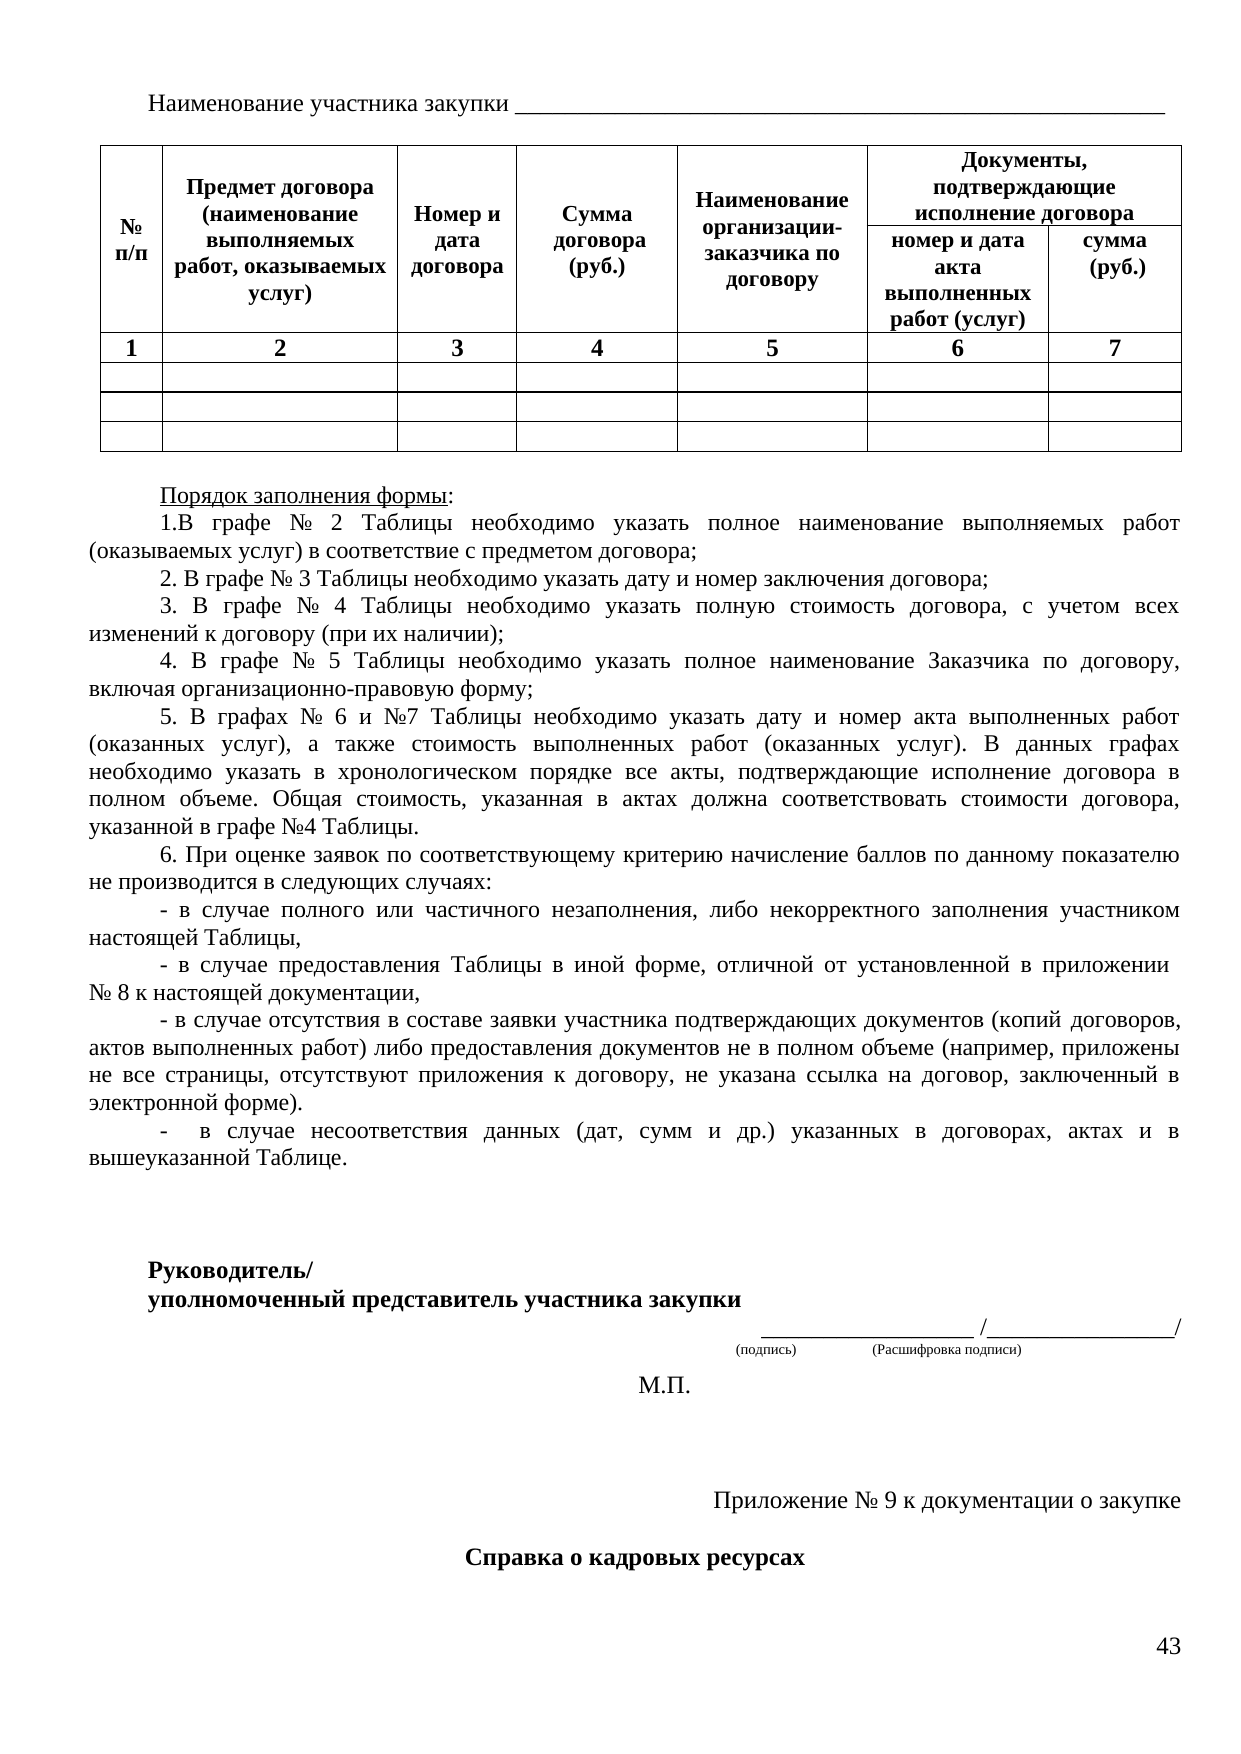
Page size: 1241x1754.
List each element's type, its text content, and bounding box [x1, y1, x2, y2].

text Приложение № 9 к документации о закупке [89, 1485, 1181, 1514]
table_header № п/п [101, 146, 162, 332]
table_cell [1049, 422, 1181, 451]
table_cell номер и дата акта выполненных работ (услуг) [868, 226, 1048, 332]
text М.П. [89, 1370, 1181, 1399]
text Наименование участника закупки ____________________________________________________ [89, 88, 1181, 117]
table_cell [517, 422, 677, 451]
text _________________ /_______________/ [89, 1312, 1181, 1341]
table_cell 3 [398, 333, 516, 362]
table_cell [517, 363, 677, 391]
table_header Сумма договора (руб.) [517, 146, 677, 332]
text Руководитель/ [89, 1255, 1181, 1284]
table_cell [678, 363, 867, 391]
text - в случае несоответствия данных (дат, сумм и др.) указанных в договорах, актах и в вышеуказанной Таблице. [89, 1116, 1181, 1171]
table_cell 6 [868, 333, 1048, 362]
table_cell [868, 393, 1048, 421]
text уполномоченный представитель участника закупки [89, 1284, 1181, 1312]
text 4. В графе № 5 Таблицы необходимо указать полное наименование Заказчика по договору, включая организационно-правовую форму; [89, 646, 1181, 702]
text 3. В графе № 4 Таблицы необходимо указать полную стоимость договора, с учетом всех изменений к договору (при их наличии); [89, 591, 1181, 646]
table_cell [101, 363, 162, 391]
text 5. В графах № 6 и №7 Таблицы необходимо указать дату и номер акта выполненных работ (оказанных услуг), а также стоимость выполненных работ (оказанных услуг). В данных графах необходимо указать в хронологическом порядке все акты, подтверждающие исполнение договора в полном объеме. Общая стоимость, указанная в актах должна соответствовать стоимости договора, указанной в графе №4 Таблицы. [89, 702, 1181, 840]
table_header Наименование организации-заказчика по договору [678, 146, 867, 332]
table_header Предмет договора (наименование выполняемых работ, оказываемых услуг) [163, 146, 397, 332]
table_cell 1 [101, 333, 162, 362]
text Порядок заполнения формы: [89, 481, 1181, 508]
table_cell [398, 363, 516, 391]
table_cell [163, 393, 397, 421]
table_cell [1049, 363, 1181, 391]
table_cell сумма (руб.) [1049, 226, 1181, 332]
table_cell [868, 363, 1048, 391]
table_cell 2 [163, 333, 397, 362]
table_header Номер и дата договора [398, 146, 516, 332]
table_cell [517, 393, 677, 421]
table_cell [678, 393, 867, 421]
table_cell [678, 422, 867, 451]
text (подпись) (Расшифровка подписи) [89, 1341, 1181, 1370]
table_cell [398, 422, 516, 451]
table_cell [101, 393, 162, 421]
text - в случае отсутствия в составе заявки участника подтверждающих документов (копий договоров, актов выполненных работ) либо предоставления документов не в полном объеме (например, приложены не все страницы, отсутствуют приложения к договору, не указана ссылка на договор, заключенный в электронной форме). [89, 1005, 1181, 1116]
text - в случае полного или частичного незаполнения, либо некорректного заполнения участником настоящей Таблицы, [89, 895, 1181, 950]
text 6. При оценке заявок по соответствующему критерию начисление баллов по данному показателю не производится в следующих случаях: [89, 840, 1181, 895]
table_cell [101, 422, 162, 451]
table_cell [868, 422, 1048, 451]
table_cell [1049, 393, 1181, 421]
table_cell [163, 422, 397, 451]
table_cell [163, 363, 397, 391]
table_cell 4 [517, 333, 677, 362]
table_cell [398, 393, 516, 421]
table_cell 5 [678, 333, 867, 362]
text Справка о кадровых ресурсах [89, 1542, 1181, 1571]
table_header Документы, подтверждающие исполнение договора [868, 146, 1181, 225]
text 1.В графе № 2 Таблицы необходимо указать полное наименование выполняемых работ (оказываемых услуг) в соответствие с предметом договора; [89, 508, 1181, 564]
table_cell 7 [1049, 333, 1181, 362]
text 2. В графе № 3 Таблицы необходимо указать дату и номер заключения договора; [89, 564, 1181, 591]
text - в случае предоставления Таблицы в иной форме, отличной от установленной в приложении № 8 к настоящей документации, [89, 950, 1181, 1005]
